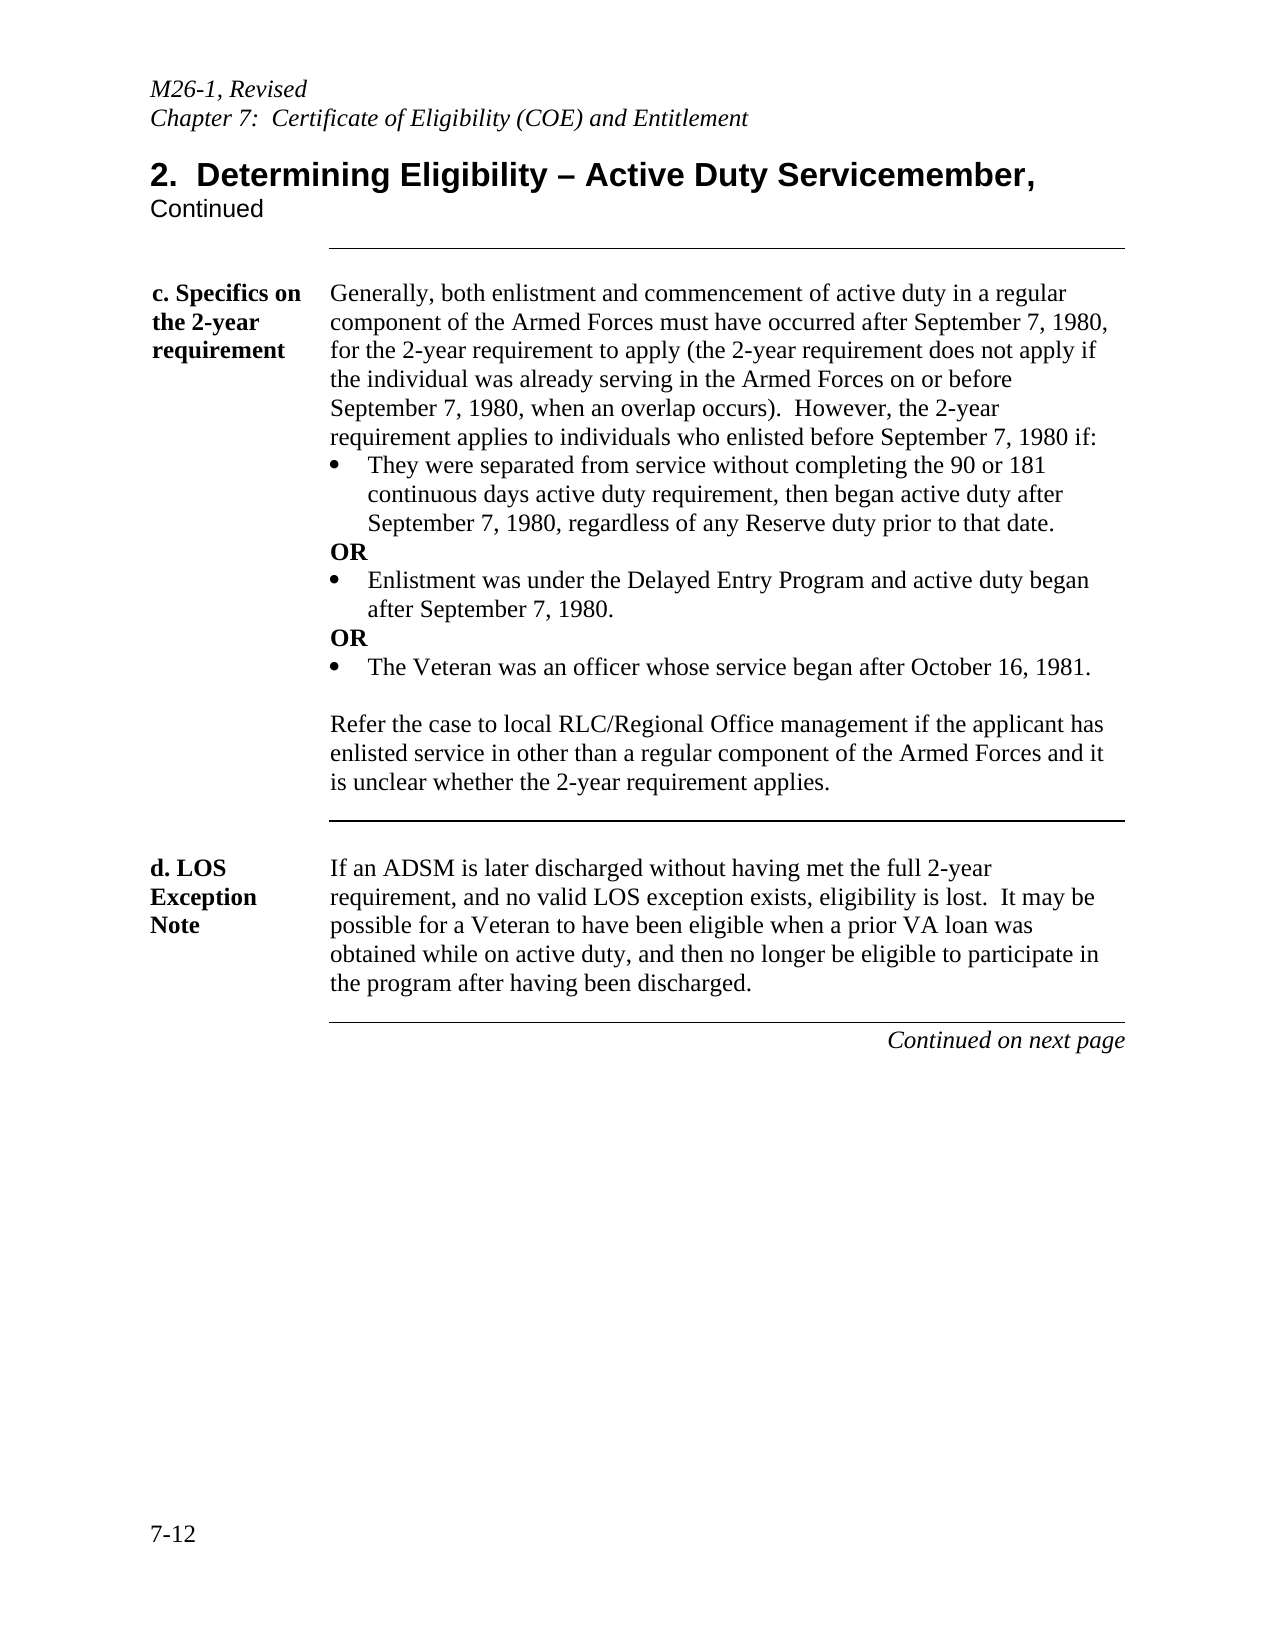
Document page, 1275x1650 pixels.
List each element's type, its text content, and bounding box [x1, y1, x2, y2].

table_header c. Specifics on the 2-year requirement [141, 278, 319, 795]
title 2. Determining Eligibility – Active Duty Servicemember, Continued [150, 155, 1125, 223]
table_header If an ADSM is later discharged without having met the full 2-year requirement, and no valid LOS exception exists, eligibility is lost. It may be possible for a Veteran to have been eligible when a prior VA loan was obtained while on active duty, and then no longer be eligible to participate in the program after having been discharged. [319, 853, 1125, 997]
text Continued on next page [329, 1023, 1125, 1054]
table_header Generally, both enlistment and commencement of active duty in a regular component of the Armed Forces must have occurred after September 7, 1980, for the 2-year requirement to apply (the 2-year requirement does not apply if the individual was already serving in the Armed Forces on or before September 7, 1980, when an overlap occurs). However, the 2-year requirement applies to individuals who enlisted before September 7, 1980 if: They were separated from service without completing the 90 or 181 continuous days active duty requirement, then began active duty after September 7, 1980, regardless of any Reserve duty prior to that date. OR Enlistment was under the Delayed Entry Program and active duty began after September 7, 1980. OR The Veteran was an officer whose service began after October 16, 1981. Refer the case to local RLC/Regional Office management if the applicant has enlisted service in other than a regular component of the Armed Forces and it is unclear whether the 2-year requirement applies. [319, 278, 1134, 795]
table_header d. LOS Exception Note [139, 853, 319, 997]
